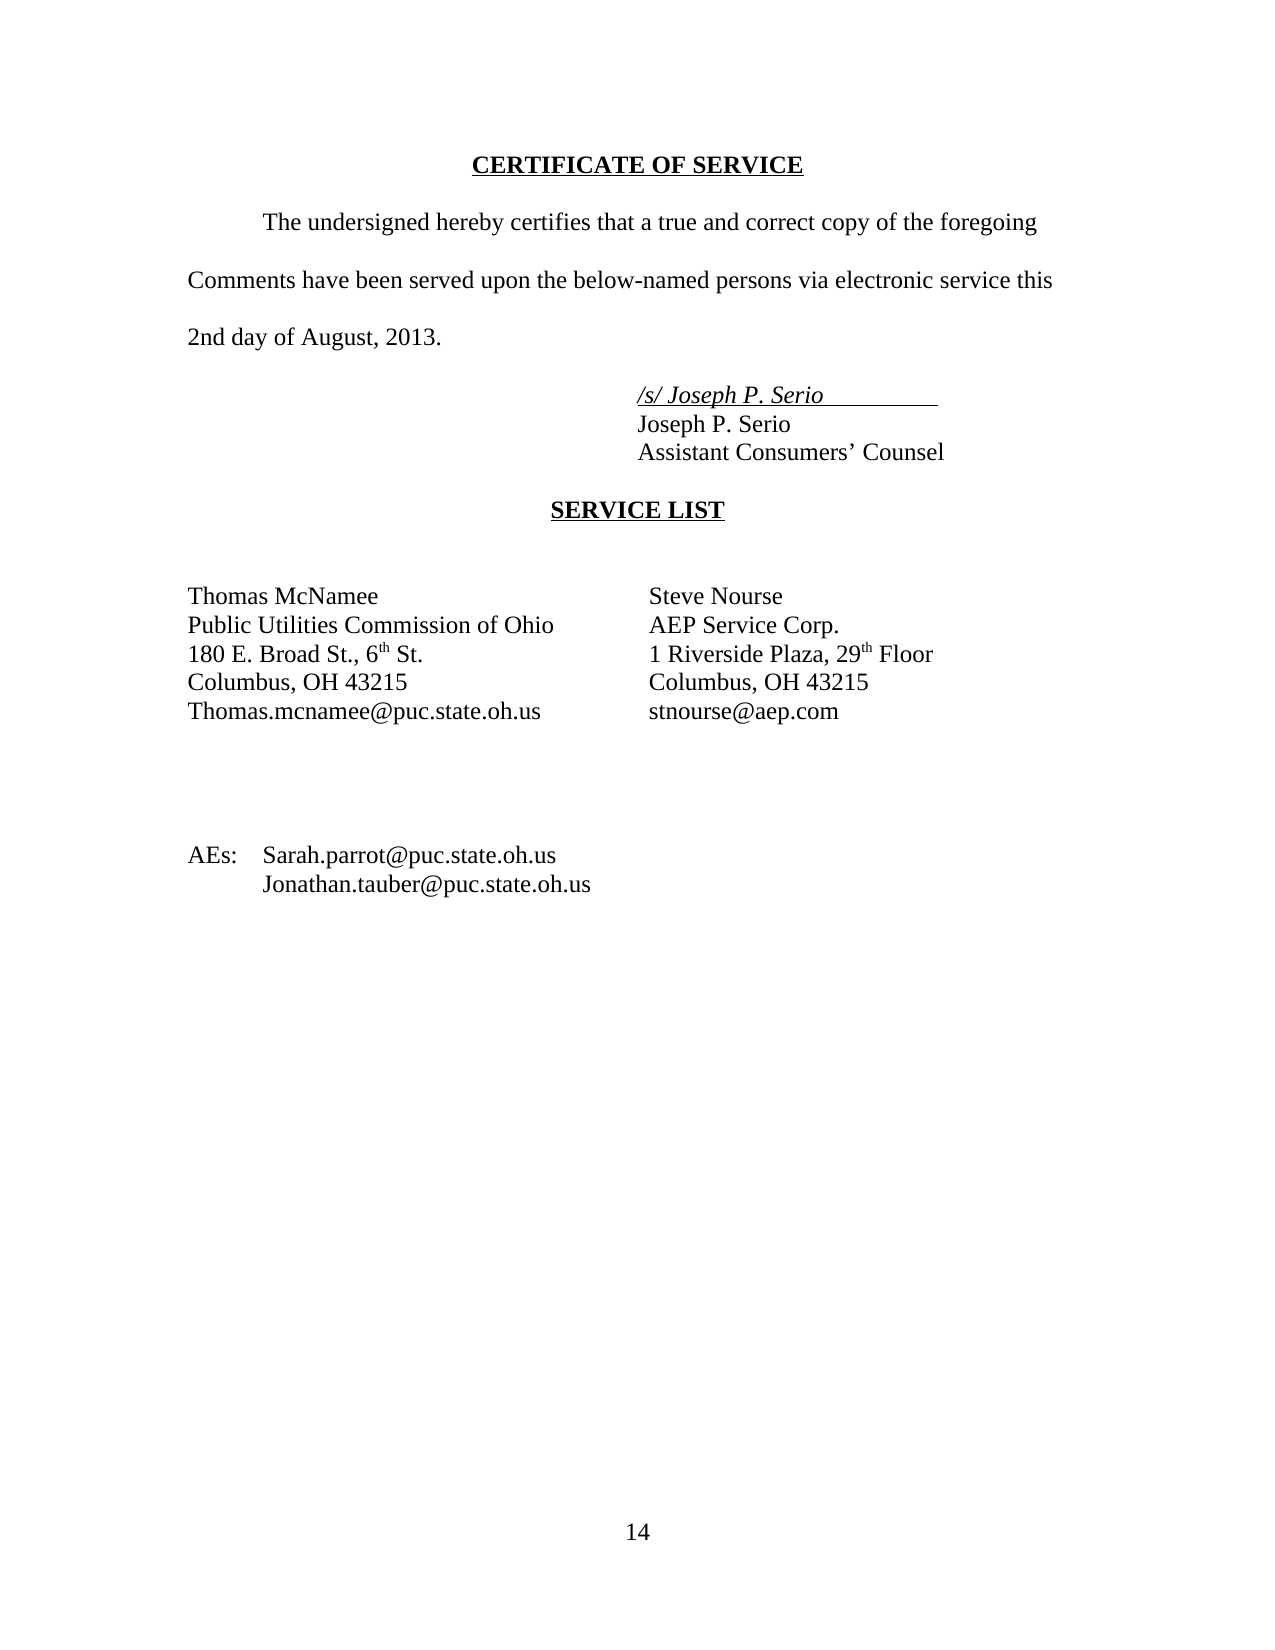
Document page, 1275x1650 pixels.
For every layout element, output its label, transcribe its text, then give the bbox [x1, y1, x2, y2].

text Assistant Consumers’ Counsel [187, 437, 1087, 466]
table_header Steve Nourse AEP Service Corp. 1 Riverside Plaza, 29th Floor Columbus, OH 43215 stnourse@aep.com [638, 581, 1099, 782]
text Joseph P. Serio [187, 409, 1087, 437]
table_header Thomas McNamee Public Utilities Commission of Ohio 180 E. Broad St., 6th St. Columbus, OH 43215 Thomas.mcnamee@puc.state.oh.us [176, 581, 637, 782]
text The undersigned hereby certifies that a true and correct copy of the foregoing Comments have been served upon the below-named persons via electronic service this 2nd day of August, 2013. [187, 207, 1085, 351]
text SERVICE LIST [187, 495, 1087, 524]
text AEs: Sarah.parrot@puc.state.oh.us [187, 840, 1087, 869]
text CERTIFICATE OF SERVICE [187, 150, 1087, 179]
text Jonathan.tauber@puc.state.oh.us [187, 869, 1087, 897]
text /s/ Joseph P. Serio [637, 380, 1087, 409]
